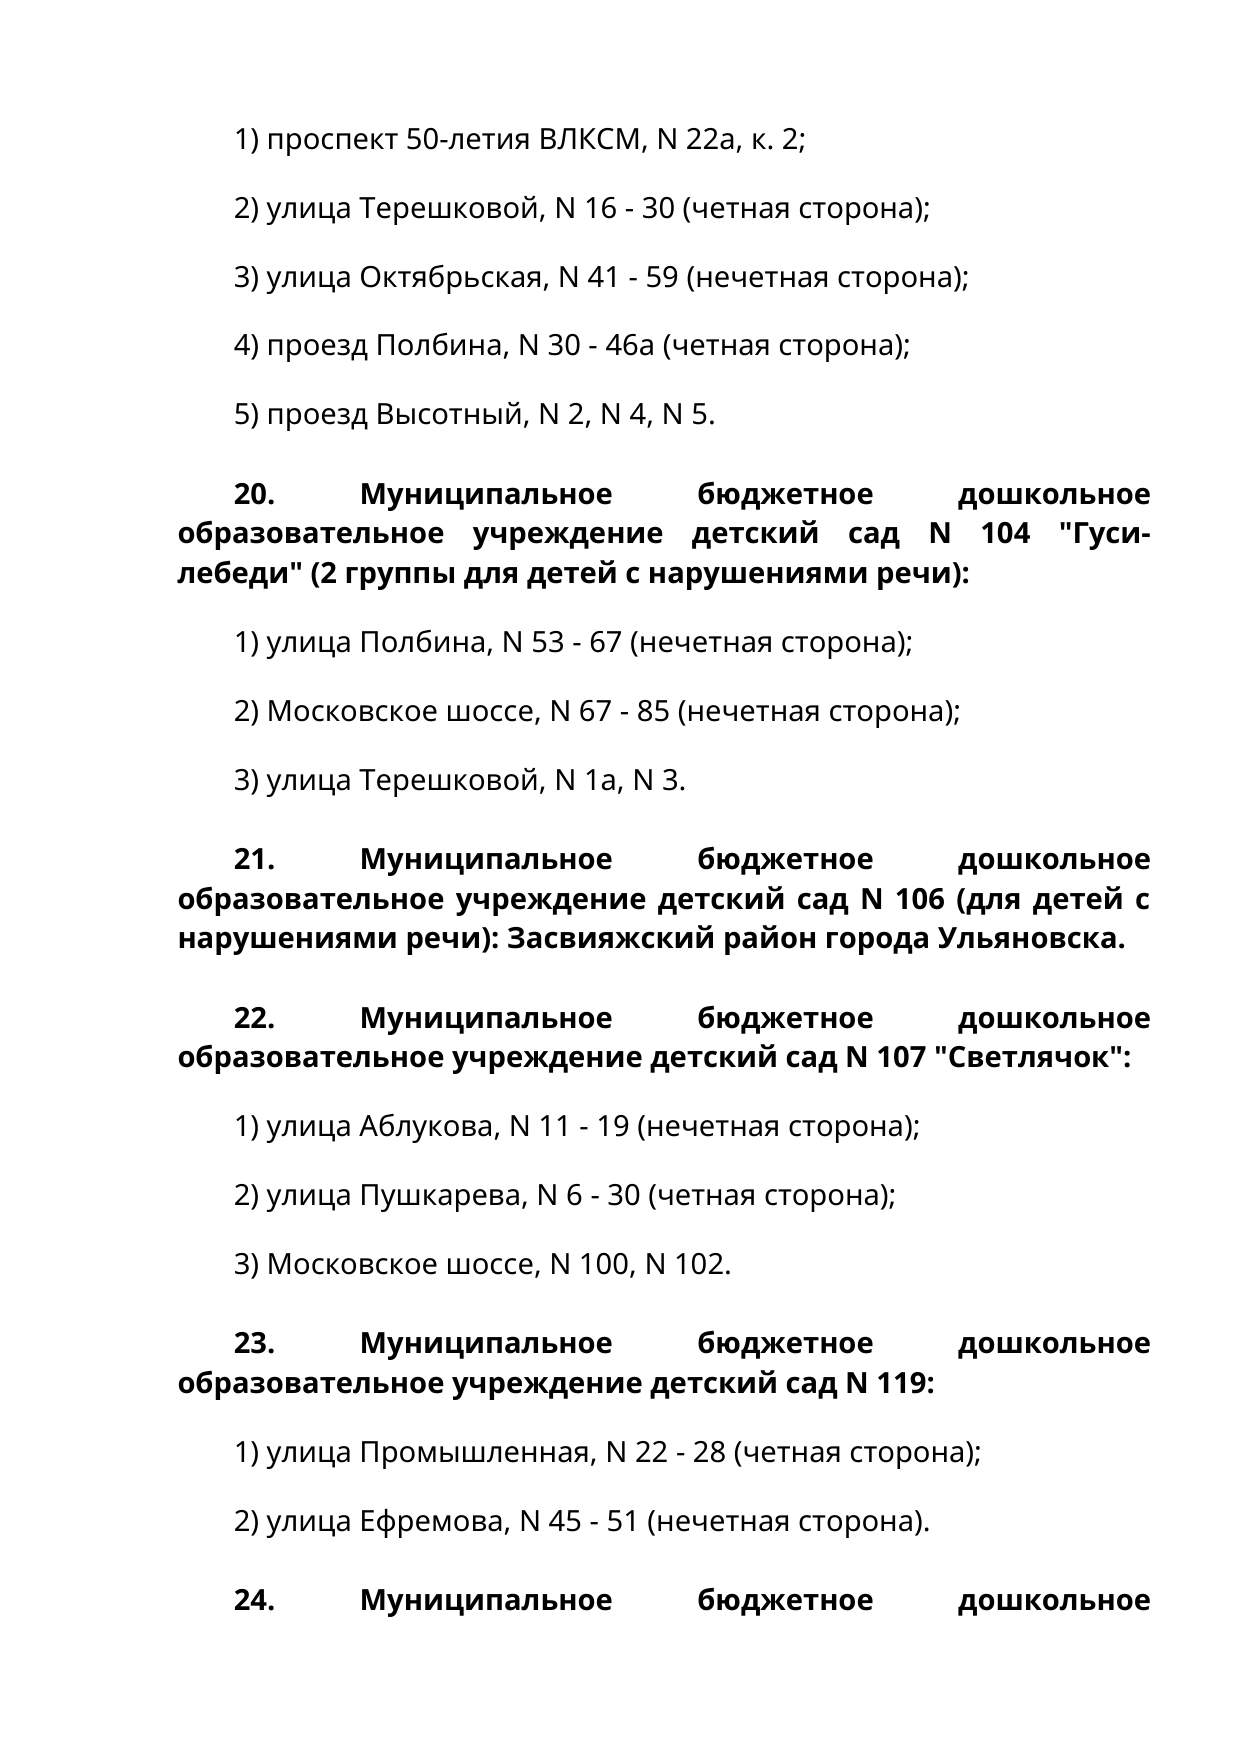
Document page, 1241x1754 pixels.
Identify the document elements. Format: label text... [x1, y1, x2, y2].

text 2) Московское шоссе, N 67 - 85 (нечетная сторона); [177, 690, 1152, 730]
text 5) проезд Высотный, N 2, N 4, N 5. [177, 393, 1152, 433]
text 2) улица Терешковой, N 16 - 30 (четная сторона); [177, 187, 1152, 227]
text 4) проезд Полбина, N 30 - 46а (четная сторона); [177, 325, 1152, 364]
text 1) улица Аблукова, N 11 - 19 (нечетная сторона); [177, 1106, 1152, 1145]
text 3) Московское шоссе, N 100, N 102. [177, 1243, 1152, 1283]
text 2) улица Ефремова, N 45 - 51 (нечетная сторона). [177, 1500, 1152, 1540]
text 2) улица Пушкарева, N 6 - 30 (четная сторона); [177, 1174, 1152, 1214]
title 22. Муниципальное бюджетное дошкольное образовательное учреждение детский сад N 107 "Светлячок": [177, 997, 1152, 1076]
text 3) улица Терешковой, N 1а, N 3. [177, 759, 1152, 798]
text 1) улица Полбина, N 53 - 67 (нечетная сторона); [177, 621, 1152, 661]
text 1) проспект 50-летия ВЛКСМ, N 22а, к. 2; [177, 118, 1152, 158]
title 20. Муниципальное бюджетное дошкольное образовательное учреждение детский сад N 104 "Гуси-лебеди" (2 группы для детей с нарушениями речи): [177, 473, 1152, 592]
text 3) улица Октябрьская, N 41 - 59 (нечетная сторона); [177, 256, 1152, 296]
title 21. Муниципальное бюджетное дошкольное образовательное учреждение детский сад N 106 (для детей с нарушениями речи): Засвияжский район города Ульяновска. [177, 838, 1152, 957]
text 1) улица Промышленная, N 22 - 28 (четная сторона); [177, 1431, 1152, 1471]
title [177, 1579, 1152, 1619]
title 23. Муниципальное бюджетное дошкольное образовательное учреждение детский сад N 119: [177, 1323, 1152, 1402]
